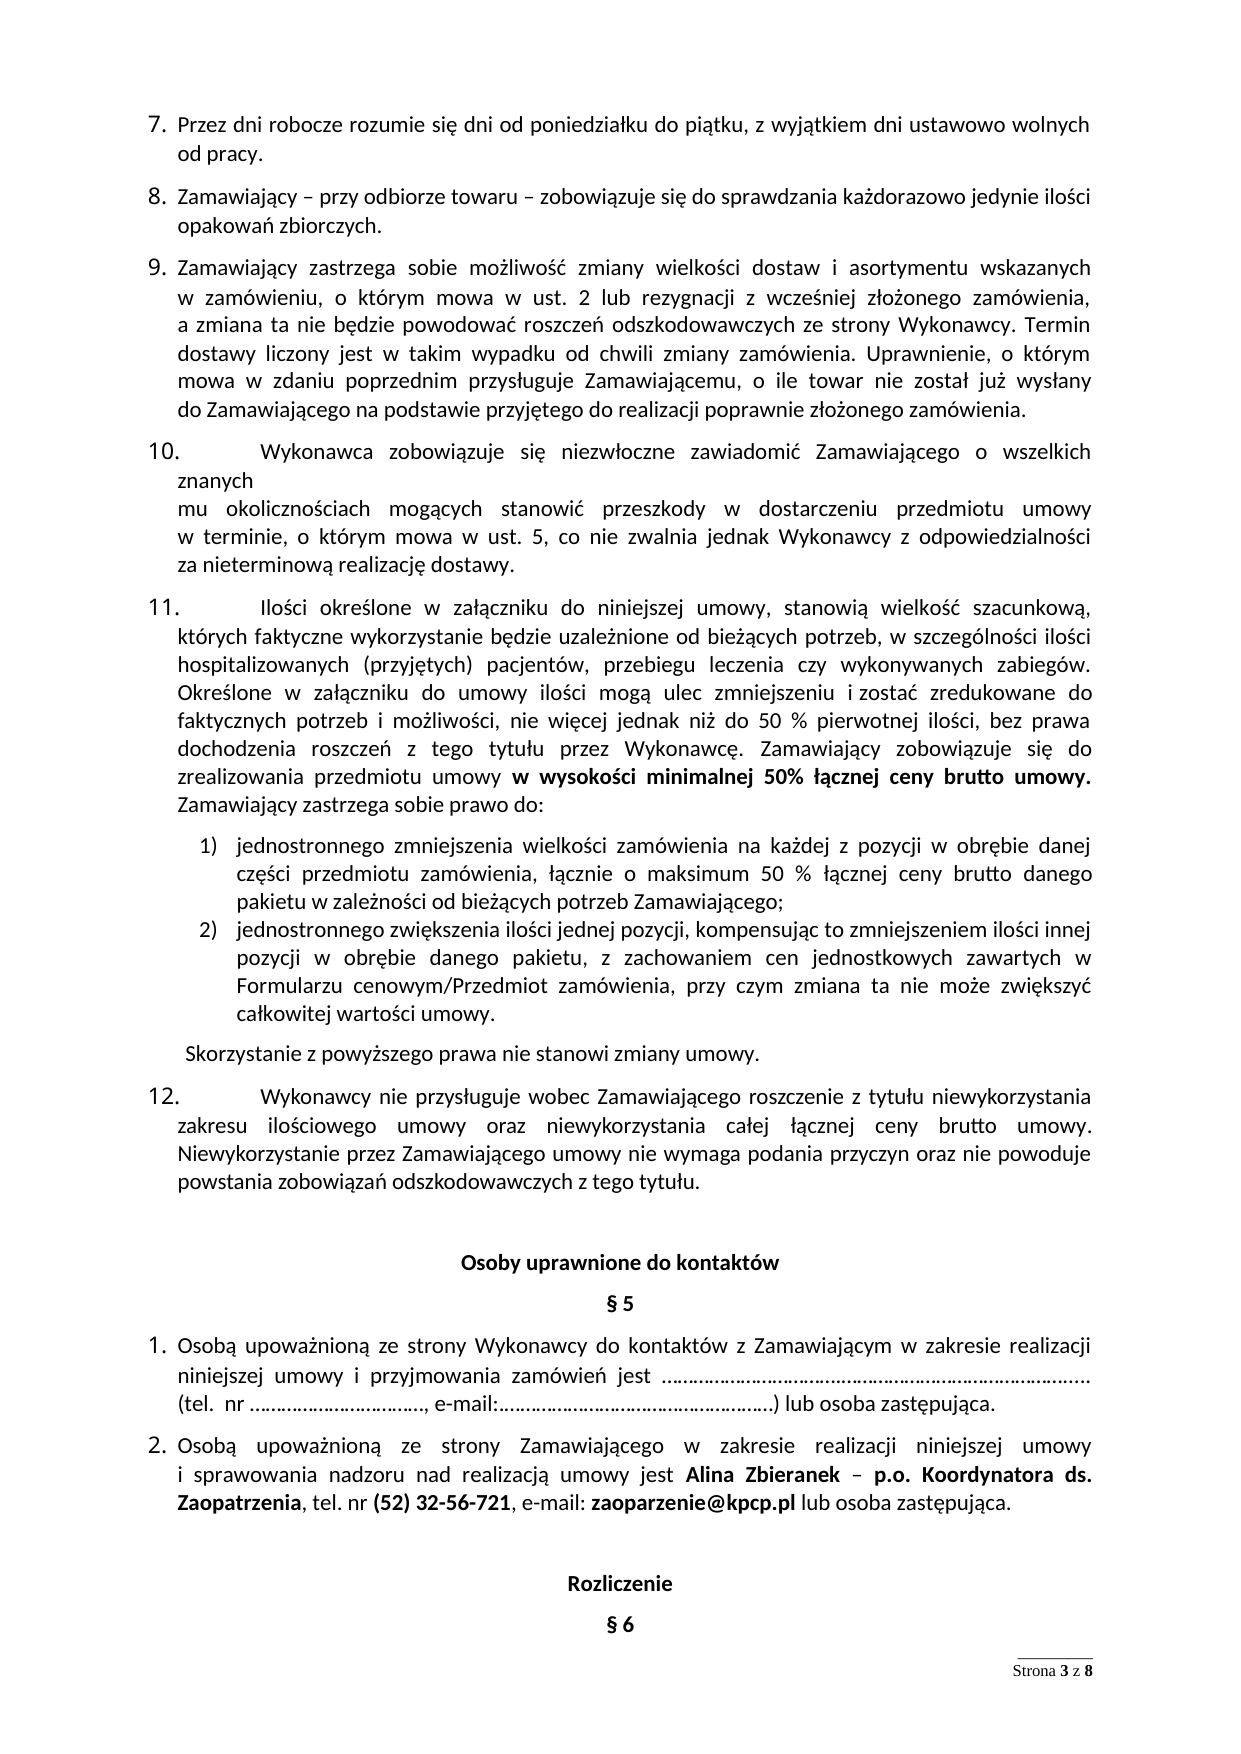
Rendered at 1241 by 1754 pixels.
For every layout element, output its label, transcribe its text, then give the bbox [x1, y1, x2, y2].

list Osobą upoważnioną ze strony Wykonawcy do kontaktów z Zamawiającym w zakresie realizacji niniejszej umowy i przyjmowania zamówień jest …………………………….……………………………………..... (tel. nr ……………………………, e-mail:.……………………………………………) lub osoba zastępująca. [148, 1329, 1092, 1417]
list jednostronnego zmniejszenia wielkości zamówienia na każdej z pozycji w obrębie danej części przedmiotu zamówienia, łącznie o maksimum 50 % łącznej ceny brutto danego pakietu w zależności od bieżących potrzeb Zamawiającego; [199, 831, 1092, 915]
text Rozliczenie [148, 1569, 1092, 1598]
list jednostronnego zwiększenia ilości jednej pozycji, kompensując to zmniejszeniem ilości innej pozycji w obrębie danego pakietu, z zachowaniem cen jednostkowych zawartych w Formularzu cenowym/Przedmiot zamówienia, przy czym zmiana ta nie może zwiększyć całkowitej wartości umowy. [199, 915, 1092, 1027]
list Osobą upoważnioną ze strony Zamawiającego w zakresie realizacji niniejszej umowy i sprawowania nadzoru nad realizacją umowy jest Alina Zbieranek – p.o. Koordynatora ds. Zaopatrzenia, tel. nr (52) 32-56-721, e-mail: zaoparzenie@kpcp.pl lub osoba zastępująca. [148, 1429, 1092, 1517]
list Wykonawcy nie przysługuje wobec Zamawiającego roszczenie z tytułu niewykorzystania zakresu ilościowego umowy oraz niewykorzystania całej łącznej ceny brutto umowy. Niewykorzystanie przez Zamawiającego umowy nie wymaga podania przyczyn oraz nie powoduje powstania zobowiązań odszkodowawczych z tego tytułu. [148, 1080, 1092, 1195]
text § 6 [148, 1610, 1092, 1638]
list Zamawiający – przy odbiorze towaru – zobowiązuje się do sprawdzania każdorazowo jedynie ilości opakowań zbiorczych. [148, 179, 1092, 239]
list Zamawiający zastrzega sobie możliwość zmiany wielkości dostaw i asortymentu wskazanych w zamówieniu, o którym mowa w ust. 2 lub rezygnacji z wcześniej złożonego zamówienia, a zmiana ta nie będzie powodować roszczeń odszkodowawczych ze strony Wykonawcy. Termin dostawy liczony jest w takim wypadku od chwili zmiany zamówienia. Uprawnienie, o którym mowa w zdaniu poprzednim przysługuje Zamawiającemu, o ile towar nie został już wysłany do Zamawiającego na podstawie przyjętego do realizacji poprawnie złożonego zamówienia. [148, 251, 1092, 423]
text Skorzystanie z powyższego prawa nie stanowi zmiany umowy. [185, 1039, 1092, 1068]
text Osoby uprawnione do kontaktów [148, 1248, 1092, 1276]
list Ilości określone w załączniku do niniejszej umowy, stanowią wielkość szacunkową, których faktyczne wykorzystanie będzie uzależnione od bieżących potrzeb, w szczególności ilości hospitalizowanych (przyjętych) pacjentów, przebiegu leczenia czy wykonywanych zabiegów. Określone w załączniku do umowy ilości mogą ulec zmniejszeniu i zostać zredukowane do faktycznych potrzeb i możliwości, nie więcej jednak niż do 50 % pierwotnej ilości, bez prawa dochodzenia roszczeń z tego tytułu przez Wykonawcę. Zamawiający zobowiązuje się do zrealizowania przedmiotu umowy w wysokości minimalnej 50% łącznej ceny brutto umowy. Zamawiający zastrzega sobie prawo do: [148, 591, 1092, 818]
text § 5 [148, 1289, 1092, 1317]
list Przez dni robocze rozumie się dni od poniedziałku do piątku, z wyjątkiem dni ustawowo wolnych od pracy. [148, 108, 1092, 167]
list Wykonawca zobowiązuje się niezwłoczne zawiadomić Zamawiającego o wszelkich znanych mu okolicznościach mogących stanowić przeszkody w dostarczeniu przedmiotu umowy w terminie, o którym mowa w ust. 5, co nie zwalnia jednak Wykonawcy z odpowiedzialności za nieterminową realizację dostawy. [148, 435, 1092, 578]
